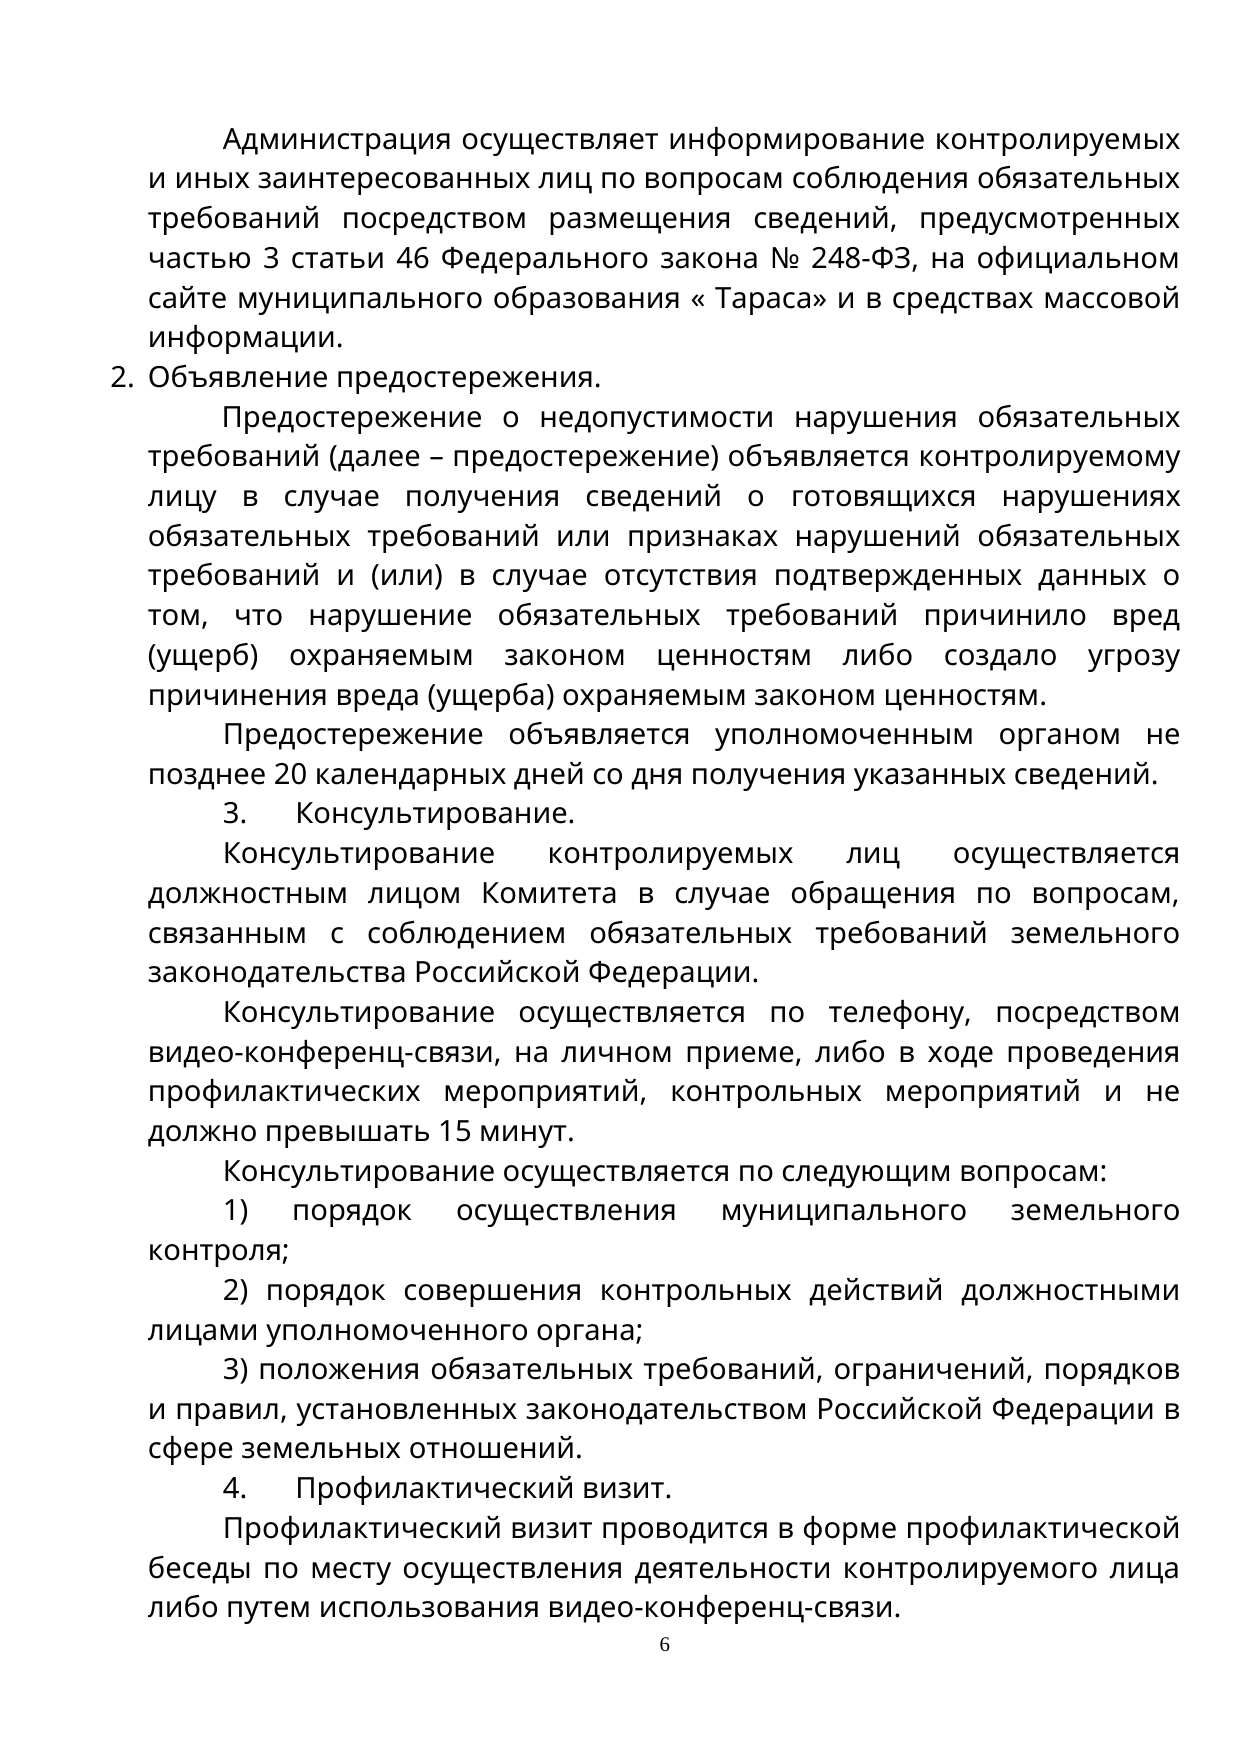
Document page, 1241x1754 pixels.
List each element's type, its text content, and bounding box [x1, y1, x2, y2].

text Предостережение о недопустимости нарушения обязательных требований (далее – предостережение) объявляется контролируемому лицу в случае получения сведений о готовящихся нарушениях обязательных требований или признаках нарушений обязательных требований и (или) в случае отсутствия подтвержденных данных о том, что нарушение обязательных требований причинило вред (ущерб) охраняемым законом ценностям либо создало угрозу причинения вреда (ущерба) охраняемым законом ценностям. [148, 396, 1181, 713]
text 3) положения обязательных требований, ограничений, порядков и правил, установленных законодательством Российской Федерации в сфере земельных отношений. [148, 1348, 1181, 1467]
text Консультирование контролируемых лиц осуществляется должностным лицом Комитета в случае обращения по вопросам, связанным с соблюдением обязательных требований земельного законодательства Российской Федерации. [148, 832, 1181, 991]
text Консультирование осуществляется по следующим вопросам: [148, 1150, 1181, 1190]
text 2) порядок совершения контрольных действий должностными лицами уполномоченного органа; [148, 1269, 1181, 1348]
text Администрация осуществляет информирование контролируемых и иных заинтересованных лиц по вопросам соблюдения обязательных требований посредством размещения сведений, предусмотренных частью 3 статьи 46 Федерального закона № 248-ФЗ, на официальном сайте муниципального образования « Тараса» и в средствах массовой информации. [148, 118, 1181, 356]
list Объявление предостережения. [110, 356, 1181, 396]
text Консультирование осуществляется по телефону, посредством видео-конференц-связи, на личном приеме, либо в ходе проведения профилактических мероприятий, контрольных мероприятий и не должно превышать 15 минут. [148, 991, 1181, 1150]
text Предостережение объявляется уполномоченным органом не позднее 20 календарных дней со дня получения указанных сведений. [148, 713, 1181, 793]
text 1) порядок осуществления муниципального земельного контроля; [148, 1190, 1181, 1269]
text Профилактический визит проводится в форме профилактической беседы по месту осуществления деятельности контролируемого лица либо путем использования видео-конференц-связи. [148, 1507, 1181, 1626]
list Консультирование. [148, 793, 1181, 832]
list Профилактический визит. [148, 1467, 1181, 1507]
